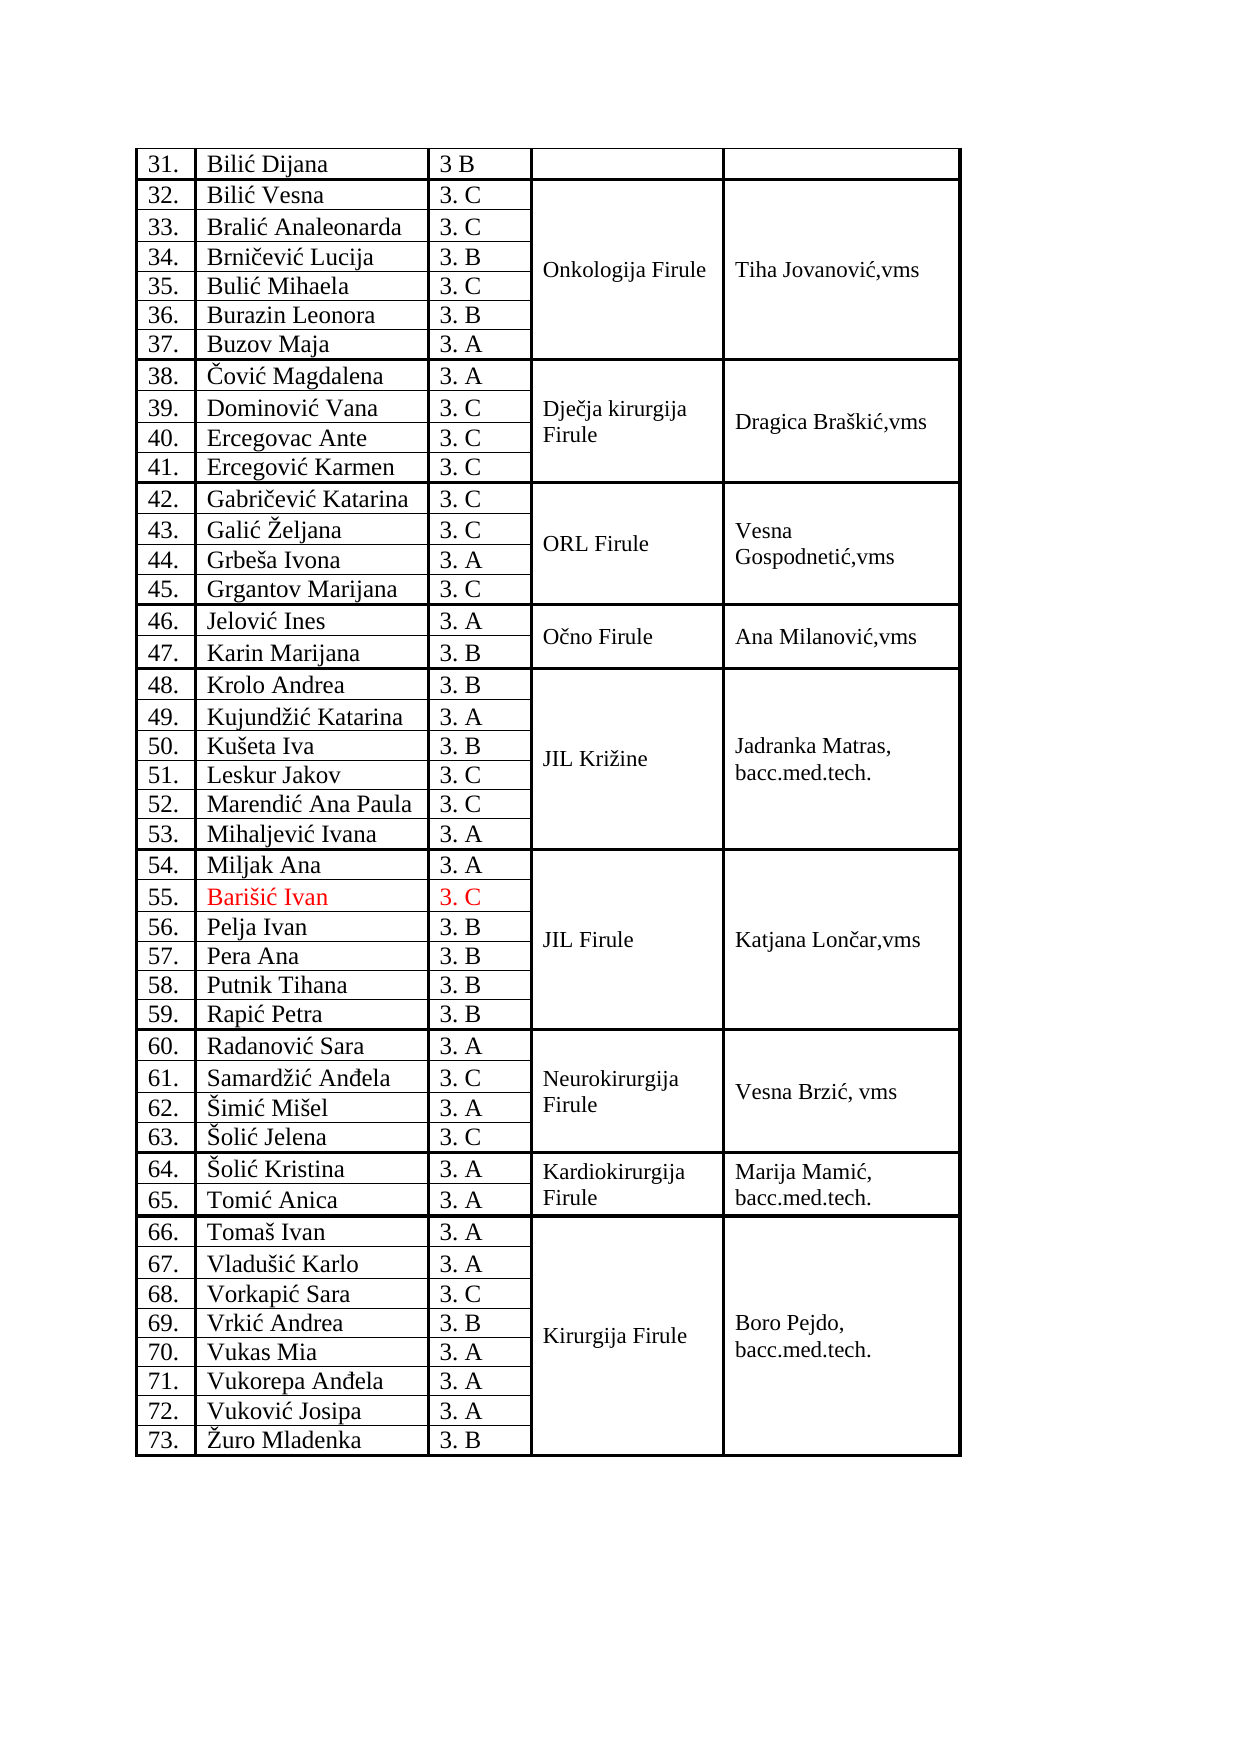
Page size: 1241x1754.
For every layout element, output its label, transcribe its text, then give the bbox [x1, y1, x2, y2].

table_cell Bilić Dijana [197, 149, 427, 177]
table_cell 69. [138, 1309, 194, 1337]
table_cell 3. B [430, 670, 530, 698]
table_cell 3. A [430, 851, 530, 879]
table_cell 38. [138, 361, 194, 390]
table_cell Pelja Ivan [197, 912, 427, 941]
table_cell 3. B [430, 942, 530, 970]
table_cell Miljak Ana [197, 851, 427, 879]
table_cell Pera Ana [197, 942, 427, 970]
table_cell 63. [138, 1123, 194, 1151]
table_cell 3. A [430, 1247, 530, 1278]
table_cell Dječja kirurgija Firule [533, 361, 722, 481]
table_cell 58. [138, 971, 194, 999]
table_cell Putnik Tihana [197, 971, 427, 999]
table_cell Dragica Braškić,vms [725, 361, 958, 481]
table_cell 43. [138, 514, 194, 544]
table_cell Dominović Vana [197, 391, 427, 422]
table_cell 64. [138, 1154, 194, 1182]
table_cell 3. C [430, 1123, 530, 1151]
table_cell Šimić Mišel [197, 1093, 427, 1121]
table_cell 32. [138, 181, 194, 209]
table_cell Žuro Mladenka [197, 1426, 427, 1454]
table_cell 72. [138, 1396, 194, 1424]
table_cell 68. [138, 1279, 194, 1307]
table_cell Ercegovac Ante [197, 423, 427, 451]
table_cell 3. C [430, 880, 530, 911]
table_cell Krolo Andrea [197, 670, 427, 698]
table_cell 70. [138, 1338, 194, 1366]
table_cell Kardiokirurgija Firule [533, 1154, 722, 1214]
table_cell Karin Marijana [197, 636, 427, 667]
table_cell Barišić Ivan [197, 880, 427, 911]
table_cell Marija Mamić, bacc.med.tech. [725, 1154, 958, 1214]
table_cell Buzov Maja [197, 330, 427, 358]
table_cell Mihaljević Ivana [197, 819, 427, 847]
table_cell 3. C [430, 514, 530, 544]
table_cell Šolić Kristina [197, 1154, 427, 1182]
table_cell 57. [138, 942, 194, 970]
table_cell Vesna Brzić, vms [725, 1031, 958, 1151]
table_cell Bralić Analeonarda [197, 210, 427, 241]
table_cell Burazin Leonora [197, 301, 427, 329]
table_cell 52. [138, 790, 194, 818]
table_cell 54. [138, 851, 194, 879]
table_cell 46. [138, 606, 194, 635]
table_cell Vuković Josipa [197, 1396, 427, 1424]
table_cell Tiha Jovanović,vms [725, 181, 958, 358]
table_cell 40. [138, 423, 194, 451]
table_cell 37. [138, 330, 194, 358]
table_cell 3. C [430, 484, 530, 512]
table_cell 3. B [430, 301, 530, 329]
table_cell Kujundžić Katarina [197, 700, 427, 730]
table_cell Šolić Jelena [197, 1123, 427, 1151]
table_cell 65. [138, 1184, 194, 1214]
table_cell 3. C [430, 790, 530, 818]
table_cell Vorkapić Sara [197, 1279, 427, 1307]
table_cell 47. [138, 636, 194, 667]
table_cell 3. B [430, 242, 530, 271]
table_cell 3. C [430, 453, 530, 481]
table_cell 51. [138, 761, 194, 789]
table_cell 44. [138, 545, 194, 574]
table_cell 60. [138, 1031, 194, 1060]
table_cell 53. [138, 819, 194, 847]
table_cell 3. B [430, 1309, 530, 1337]
table_cell 55. [138, 880, 194, 911]
table_cell Jelović Ines [197, 606, 427, 635]
table_cell Čović Magdalena [197, 361, 427, 390]
table_cell 34. [138, 242, 194, 271]
table_cell 50. [138, 731, 194, 760]
table_cell 3. A [430, 1031, 530, 1060]
table_cell 48. [138, 670, 194, 698]
table_cell 71. [138, 1367, 194, 1395]
table_cell 3. B [430, 731, 530, 760]
table_cell Vrkić Andrea [197, 1309, 427, 1337]
table_cell 3. B [430, 971, 530, 999]
table_cell Bulić Mihaela [197, 272, 427, 300]
table_cell 3. A [430, 819, 530, 847]
table_cell Radanović Sara [197, 1031, 427, 1060]
table_cell 49. [138, 700, 194, 730]
table_cell 36. [138, 301, 194, 329]
table_cell Grgantov Marijana [197, 575, 427, 603]
table_cell Jadranka Matras, bacc.med.tech. [725, 670, 958, 847]
table_cell 3. C [430, 761, 530, 789]
table_cell 3. A [430, 700, 530, 730]
table_cell Vukorepa Anđela [197, 1367, 427, 1395]
table_cell 3. C [430, 1279, 530, 1307]
table_cell Ercegović Karmen [197, 453, 427, 481]
table_cell 3. A [430, 606, 530, 635]
table_cell Očno Firule [533, 606, 722, 667]
table_cell 3. C [430, 181, 530, 209]
table_cell 3 B [430, 149, 530, 177]
table_cell Katjana Lončar,vms [725, 851, 958, 1028]
table_cell Tomaš Ivan [197, 1218, 427, 1246]
table_cell 39. [138, 391, 194, 422]
table_cell Neurokirurgija Firule [533, 1031, 722, 1151]
table_cell 3. C [430, 423, 530, 451]
table_cell 56. [138, 912, 194, 941]
table_cell Brničević Lucija [197, 242, 427, 271]
table_cell 3. C [430, 210, 530, 241]
table_cell 61. [138, 1061, 194, 1092]
table_cell ORL Firule [533, 484, 722, 603]
table_cell 33. [138, 210, 194, 241]
table_cell 3. A [430, 1218, 530, 1246]
table_cell Vladušić Karlo [197, 1247, 427, 1278]
table_cell 3. C [430, 1061, 530, 1092]
table_cell 3. B [430, 1426, 530, 1454]
table_cell Samardžić Anđela [197, 1061, 427, 1092]
table_cell Galić Željana [197, 514, 427, 544]
table_cell Grbeša Ivona [197, 545, 427, 574]
table_cell 45. [138, 575, 194, 603]
table_cell 67. [138, 1247, 194, 1278]
table_cell 42. [138, 484, 194, 512]
table_cell 3. A [430, 1367, 530, 1395]
table_cell 3. A [430, 1184, 530, 1214]
table_cell 59. [138, 1000, 194, 1028]
table_cell 3. A [430, 1154, 530, 1182]
table_cell 41. [138, 453, 194, 481]
table_cell Leskur Jakov [197, 761, 427, 789]
table_cell 3. B [430, 1000, 530, 1028]
table_cell Bilić Vesna [197, 181, 427, 209]
table_cell Marendić Ana Paula [197, 790, 427, 818]
table_cell Boro Pejdo, bacc.med.tech. [725, 1218, 958, 1454]
table_cell 62. [138, 1093, 194, 1121]
table_cell 73. [138, 1426, 194, 1454]
table_cell JIL Firule [533, 851, 722, 1028]
table_cell 3. A [430, 545, 530, 574]
table_cell Onkologija Firule [533, 181, 722, 358]
table_cell Ana Milanović,vms [725, 606, 958, 667]
table_cell 3. B [430, 912, 530, 941]
table_cell 3. A [430, 361, 530, 390]
table_cell 3. C [430, 391, 530, 422]
table_cell Vukas Mia [197, 1338, 427, 1366]
table_cell Kušeta Iva [197, 731, 427, 760]
table_cell 35. [138, 272, 194, 300]
table_cell Kirurgija Firule [533, 1218, 722, 1454]
table_cell 3. A [430, 330, 530, 358]
table_cell 3. C [430, 272, 530, 300]
table_cell 31. [138, 149, 194, 177]
table_cell 3. C [430, 575, 530, 603]
table_cell Rapić Petra [197, 1000, 427, 1028]
table_cell JIL Križine [533, 670, 722, 847]
table_cell 66. [138, 1218, 194, 1246]
table_cell 3. A [430, 1338, 530, 1366]
table_cell 3. B [430, 636, 530, 667]
table_cell 3. A [430, 1093, 530, 1121]
table_cell Gabričević Katarina [197, 484, 427, 512]
table_cell Vesna Gospodnetić,vms [725, 484, 958, 603]
table_cell Tomić Anica [197, 1184, 427, 1214]
table_cell 3. A [430, 1396, 530, 1424]
